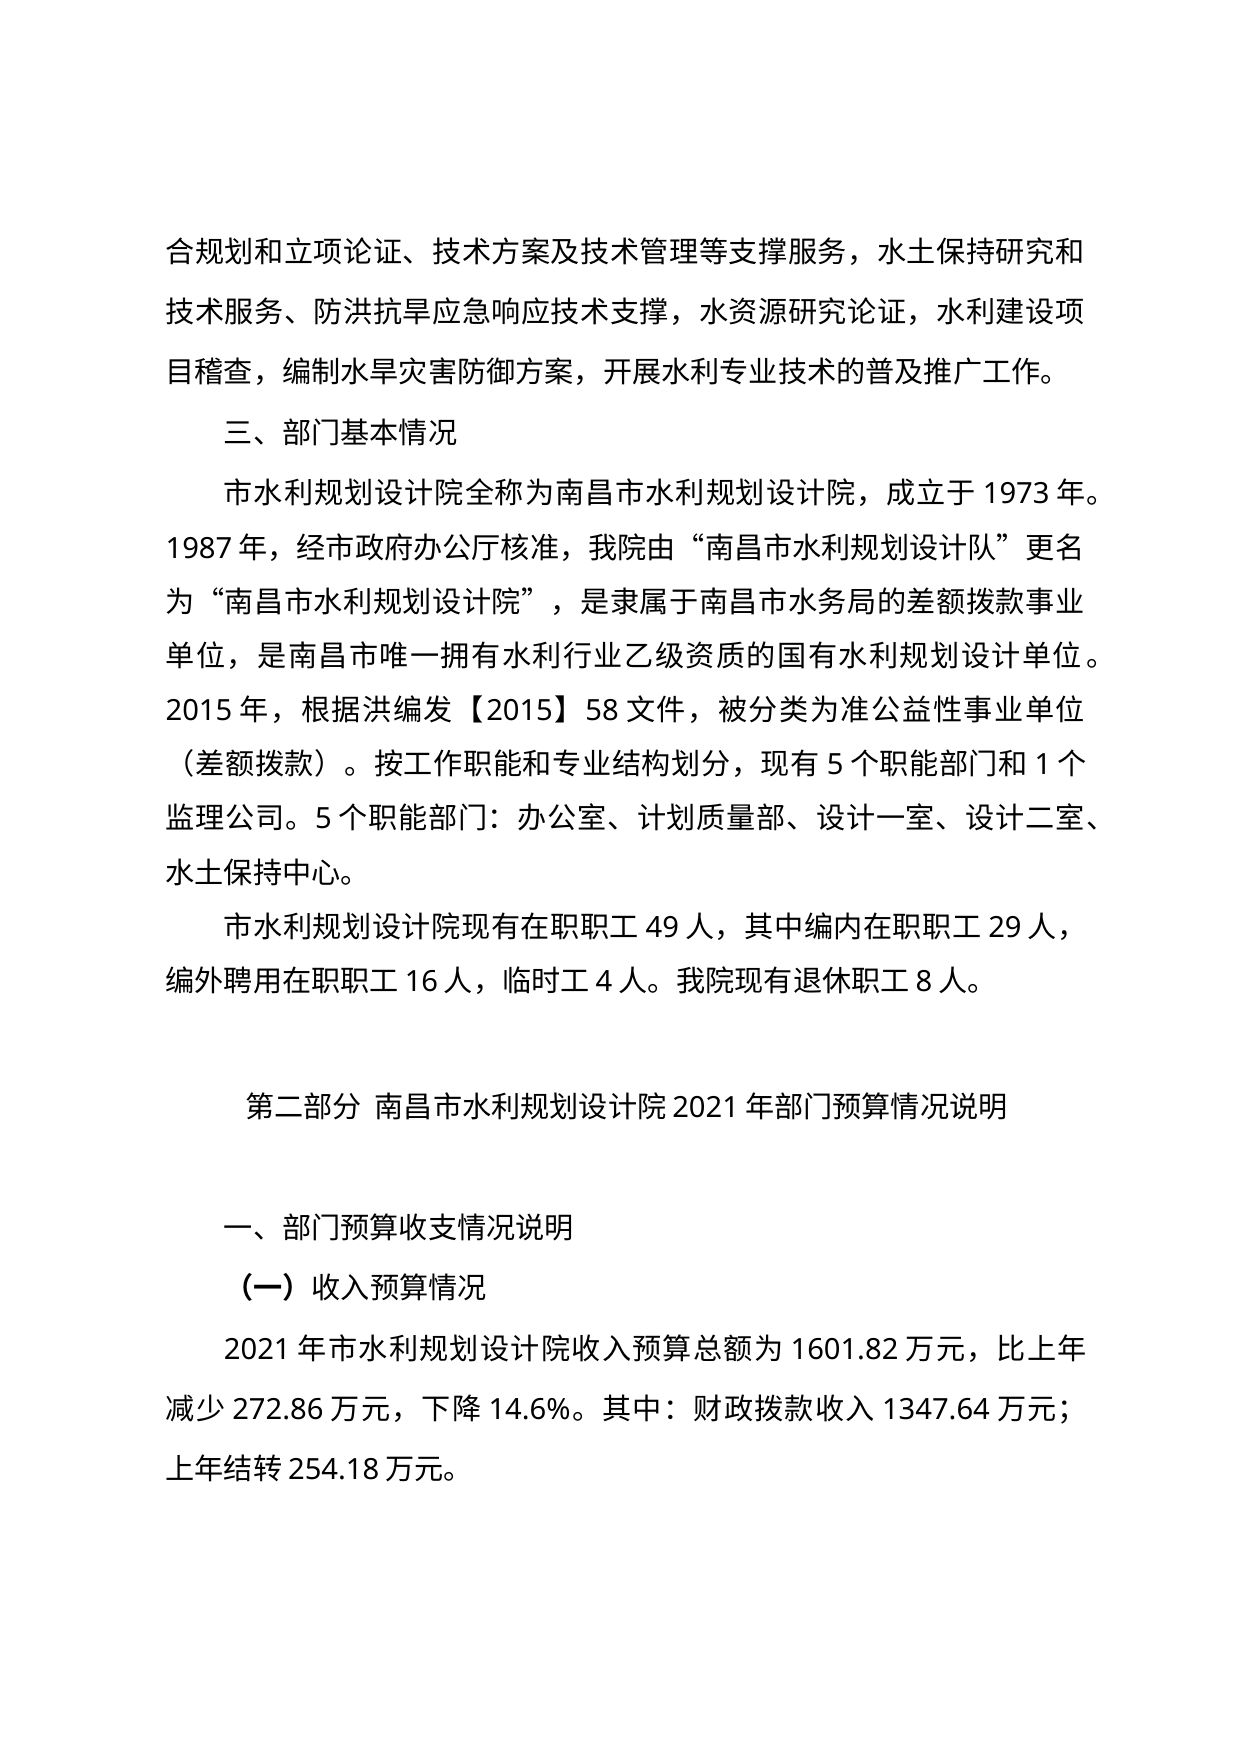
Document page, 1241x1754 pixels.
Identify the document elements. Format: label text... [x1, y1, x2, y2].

text 三、部门基本情况 [165, 400, 1087, 461]
text 第二部分 南昌市水利规划设计院2021年部门预算情况说明 [165, 1075, 1087, 1135]
text （一）收入预算情况 [165, 1256, 1087, 1316]
text 2021年市水利规划设计院收入预算总额为1601.82万元，比上年减少272.86万元，下降14.6%。其中：财政拨款收入1347.64万元；上年结转254.18万元。 [165, 1316, 1087, 1497]
text 市水利规划设计院现有在职职工49人，其中编内在职职工29人，编外聘用在职职工16人，临时工4人。我院现有退休职工8人。 [165, 894, 1087, 1002]
text 一、部门预算收支情况说明 [165, 1196, 1087, 1256]
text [165, 219, 1087, 400]
text 市水利规划设计院全称为南昌市水利规划设计院，成立于1973年。1987年，经市政府办公厅核准，我院由“南昌市水利规划设计队”更名为“南昌市水利规划设计院”，是隶属于南昌市水务局的差额拨款事业单位，是南昌市唯一拥有水利行业乙级资质的国有水利规划设计单位。2015年，根据洪编发【2015】58文件，被分类为准公益性事业单位（差额拨款）。按工作职能和专业结构划分，现有5个职能部门和1个监理公司。5个职能部门：办公室、计划质量部、设计一室、设计二室、水土保持中心。 [165, 461, 1087, 894]
